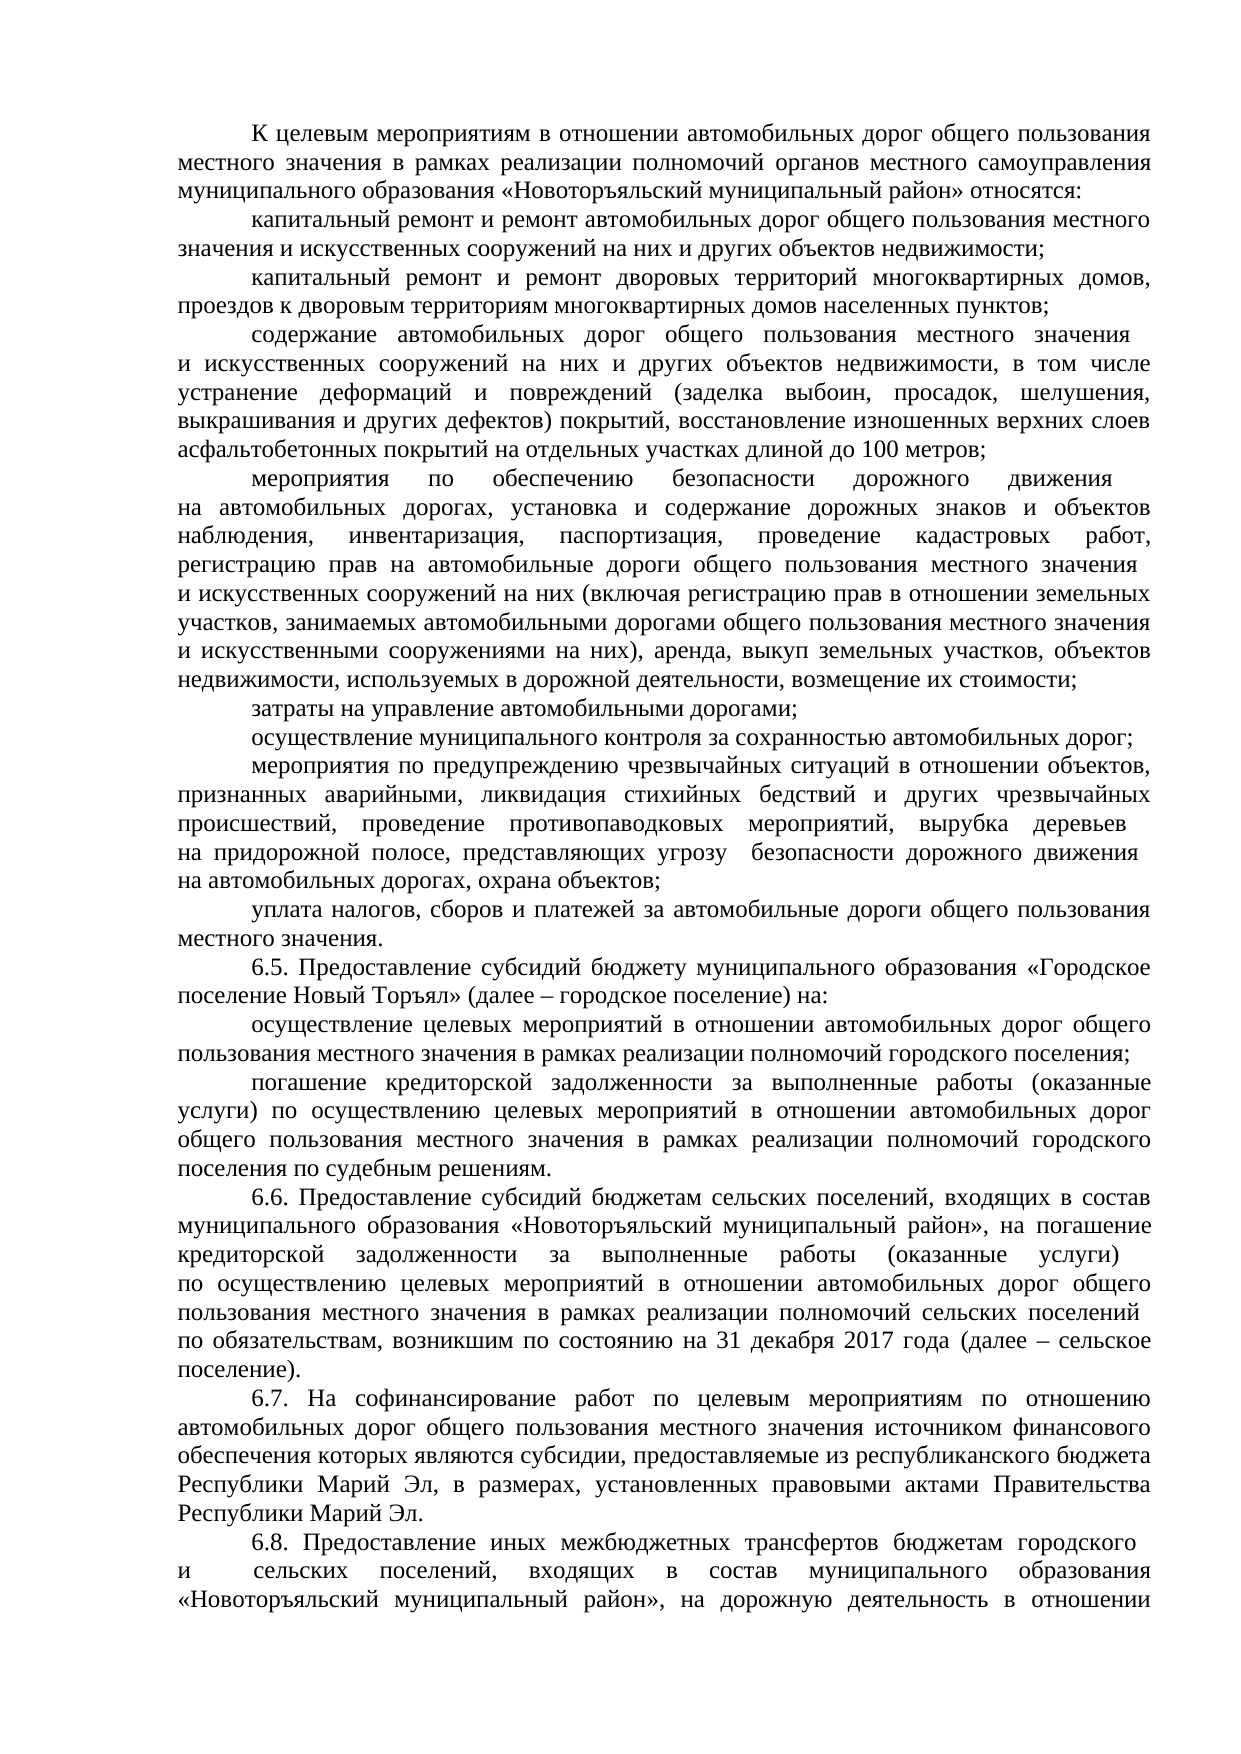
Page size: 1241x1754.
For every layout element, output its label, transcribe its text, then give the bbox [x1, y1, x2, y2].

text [177, 1527, 1152, 1613]
text осуществление целевых мероприятий в отношении автомобильных дорог общего пользования местного значения в рамках реализации полномочий городского поселения; [177, 1009, 1152, 1067]
text уплата налогов, сборов и платежей за автомобильные дороги общего пользования местного значения. [177, 894, 1152, 952]
text 6.7. На софинансирование работ по целевым мероприятиям по отношению автомобильных дорог общего пользования местного значения источником финансового обеспечения которых являются субсидии, предоставляемые из республиканского бюджета Республики Марий Эл, в размерах, установленных правовыми актами Правительства Республики Марий Эл. [177, 1383, 1152, 1527]
text капитальный ремонт и ремонт дворовых территорий многоквартирных домов, проездов к дворовым территориям многоквартирных домов населенных пунктов; [177, 262, 1152, 319]
text затраты на управление автомобильными дорогами; [177, 693, 1152, 722]
text погашение кредиторской задолженности за выполненные работы (оказанные услуги) по осуществлению целевых мероприятий в отношении автомобильных дорог общего пользования местного значения в рамках реализации полномочий городского поселения по судебным решениям. [177, 1067, 1152, 1182]
text мероприятия по предупреждению чрезвычайных ситуаций в отношении объектов, признанных аварийными, ликвидация стихийных бедствий и других чрезвычайных происшествий, проведение противопаводковых мероприятий, вырубка деревьев на придорожной полосе, представляющих угрозу безопасности дорожного движения на автомобильных дорогах, охрана объектов; [177, 751, 1152, 894]
text содержание автомобильных дорог общего пользования местного значения и искусственных сооружений на них и других объектов недвижимости, в том числе устранение деформаций и повреждений (заделка выбоин, просадок, шелушения, выкрашивания и других дефектов) покрытий, восстановление изношенных верхних слоев асфальтобетонных покрытий на отдельных участках длиной до 100 метров; [177, 319, 1152, 463]
text К целевым мероприятиям в отношении автомобильных дорог общего пользования местного значения в рамках реализации полномочий органов местного самоуправления муниципального образования «Новоторъяльский муниципальный район» относятся: [177, 118, 1152, 204]
text 6.6. Предоставление субсидий бюджетам сельских поселений, входящих в состав муниципального образования «Новоторъяльский муниципальный район», на погашение кредиторской задолженности за выполненные работы (оказанные услуги) по осуществлению целевых мероприятий в отношении автомобильных дорог общего пользования местного значения в рамках реализации полномочий сельских поселений по обязательствам, возникшим по состоянию на 31 декабря 2017 года (далее – сельское поселение). [177, 1182, 1152, 1383]
text 6.5. Предоставление субсидий бюджету муниципального образования «Городское поселение Новый Торъял» (далее – городское поселение) на: [177, 952, 1152, 1009]
text осуществление муниципального контроля за сохранностью автомобильных дорог; [177, 722, 1152, 751]
text капитальный ремонт и ремонт автомобильных дорог общего пользования местного значения и искусственных сооружений на них и других объектов недвижимости; [177, 204, 1152, 262]
text мероприятия по обеспечению безопасности дорожного движения на автомобильных дорогах, установка и содержание дорожных знаков и объектов наблюдения, инвентаризация, паспортизация, проведение кадастровых работ, регистрацию прав на автомобильные дороги общего пользования местного значения и искусственных сооружений на них (включая регистрацию прав в отношении земельных участков, занимаемых автомобильными дорогами общего пользования местного значения и искусственными сооружениями на них), аренда, выкуп земельных участков, объектов недвижимости, используемых в дорожной деятельности, возмещение их стоимости; [177, 463, 1152, 693]
